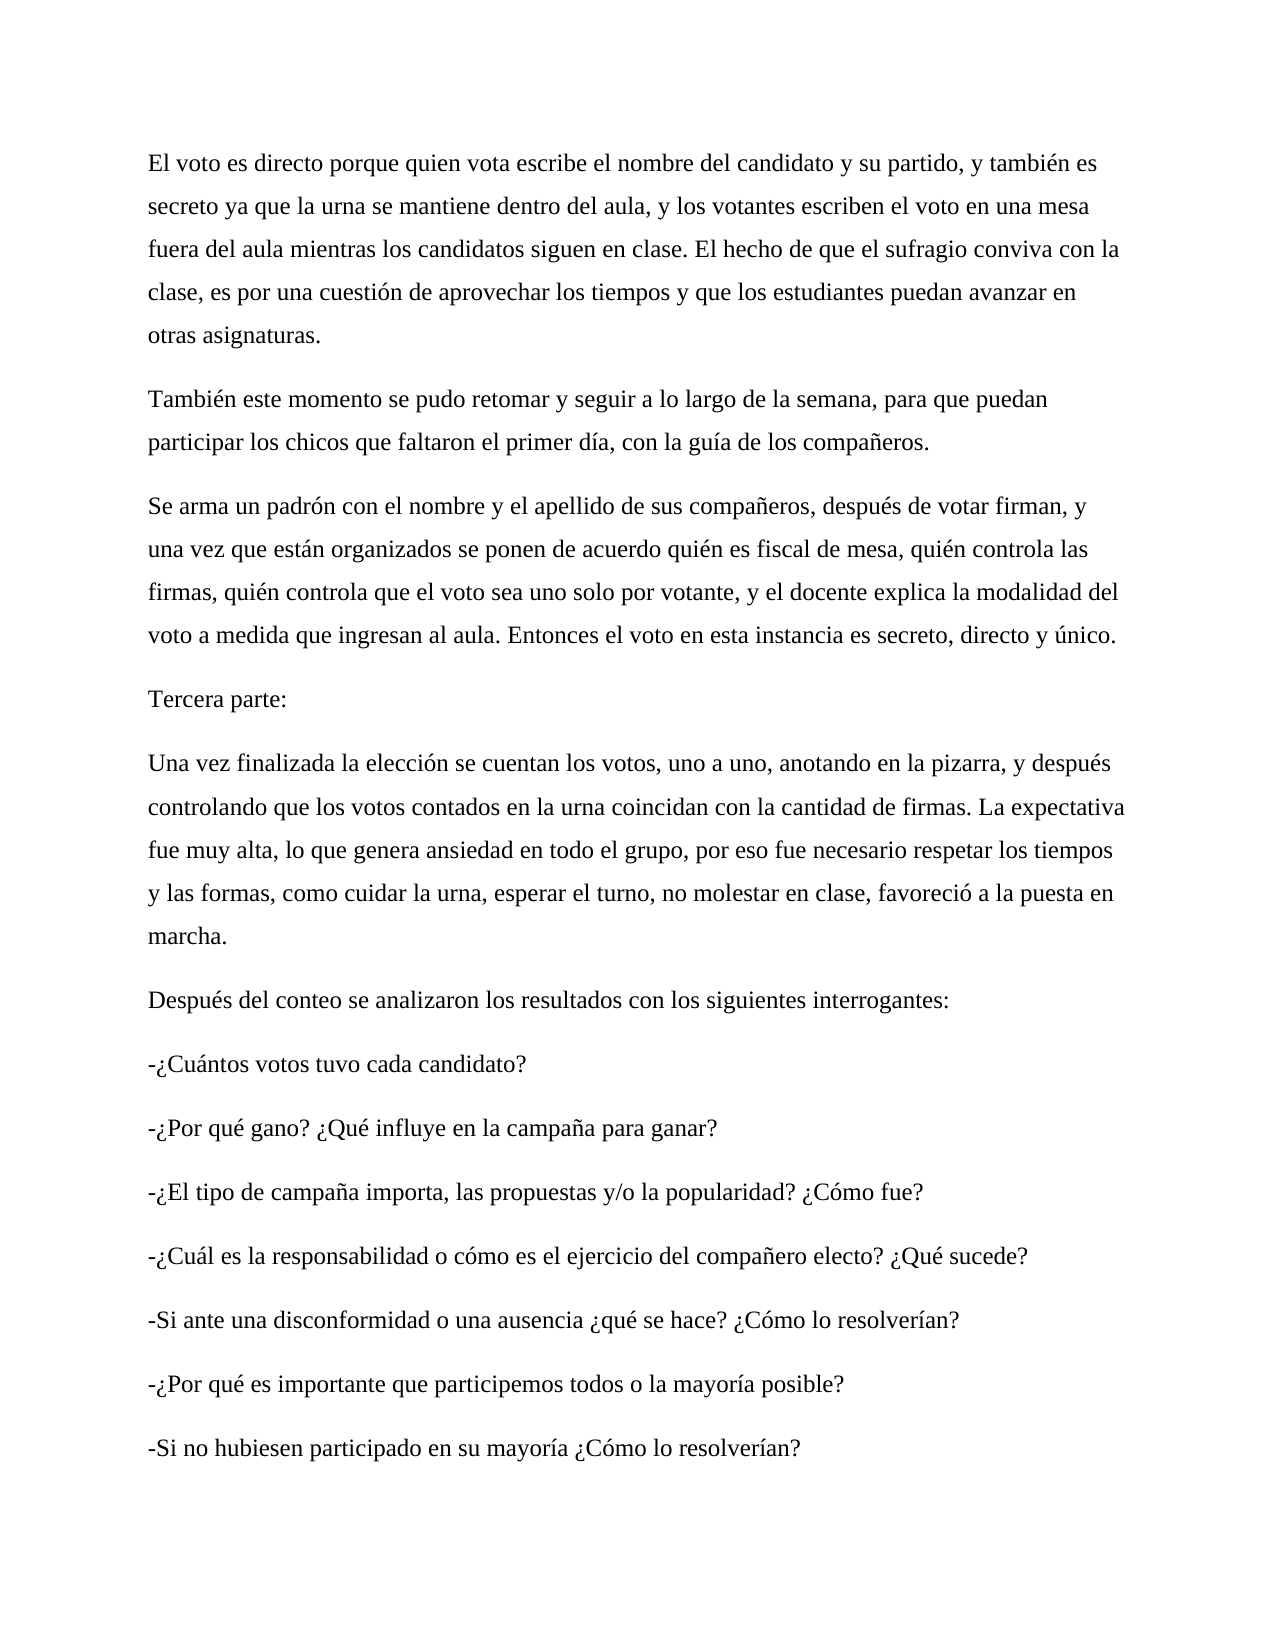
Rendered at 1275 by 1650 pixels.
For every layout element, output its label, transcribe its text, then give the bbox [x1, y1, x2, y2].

text Se arma un padrón con el nombre y el apellido de sus compañeros, después de votar firman, y una vez que están organizados se ponen de acuerdo quién es fiscal de mesa, quién controla las firmas, quién controla que el voto sea uno solo por votante, y el docente explica la modalidad del voto a medida que ingresan al aula. Entonces el voto en esta instancia es secreto, directo y único. [148, 491, 1127, 649]
text -Si no hubiesen participado en su mayoría ¿Cómo lo resolverían? [148, 1433, 1127, 1461]
text -¿Por qué es importante que participemos todos o la mayoría posible? [148, 1369, 1127, 1397]
text -¿El tipo de campaña importa, las propuestas y/o la popularidad? ¿Cómo fue? [148, 1177, 1127, 1206]
text El voto es directo porque quien vota escribe el nombre del candidato y su partido, y también es secreto ya que la urna se mantiene dentro del aula, y los votantes escriben el voto en una mesa fuera del aula mientras los candidatos siguen en clase. El hecho de que el sufragio conviva con la clase, es por una cuestión de aprovechar los tiempos y que los estudiantes puedan avanzar en otras asignaturas. [148, 148, 1127, 349]
text -¿Cuántos votos tuvo cada candidato? [148, 1049, 1127, 1078]
text -Si ante una disconformidad o una ausencia ¿qué se hace? ¿Cómo lo resolverían? [148, 1305, 1127, 1333]
text -¿Cuál es la responsabilidad o cómo es el ejercicio del compañero electo? ¿Qué sucede? [148, 1241, 1127, 1269]
text También este momento se pudo retomar y seguir a lo largo de la semana, para que puedan participar los chicos que faltaron el primer día, con la guía de los compañeros. [148, 384, 1127, 456]
text Una vez finalizada la elección se cuentan los votos, uno a uno, anotando en la pizarra, y después controlando que los votos contados en la urna coincidan con la cantidad de firmas. La expectativa fue muy alta, lo que genera ansiedad en todo el grupo, por eso fue necesario respetar los tiempos y las formas, como cuidar la urna, esperar el turno, no molestar en clase, favoreció a la puesta en marcha. [148, 748, 1127, 950]
text Tercera parte: [148, 684, 1127, 713]
text -¿Por qué gano? ¿Qué influye en la campaña para ganar? [148, 1113, 1127, 1142]
text Después del conteo se analizaron los resultados con los siguientes interrogantes: [148, 985, 1127, 1014]
